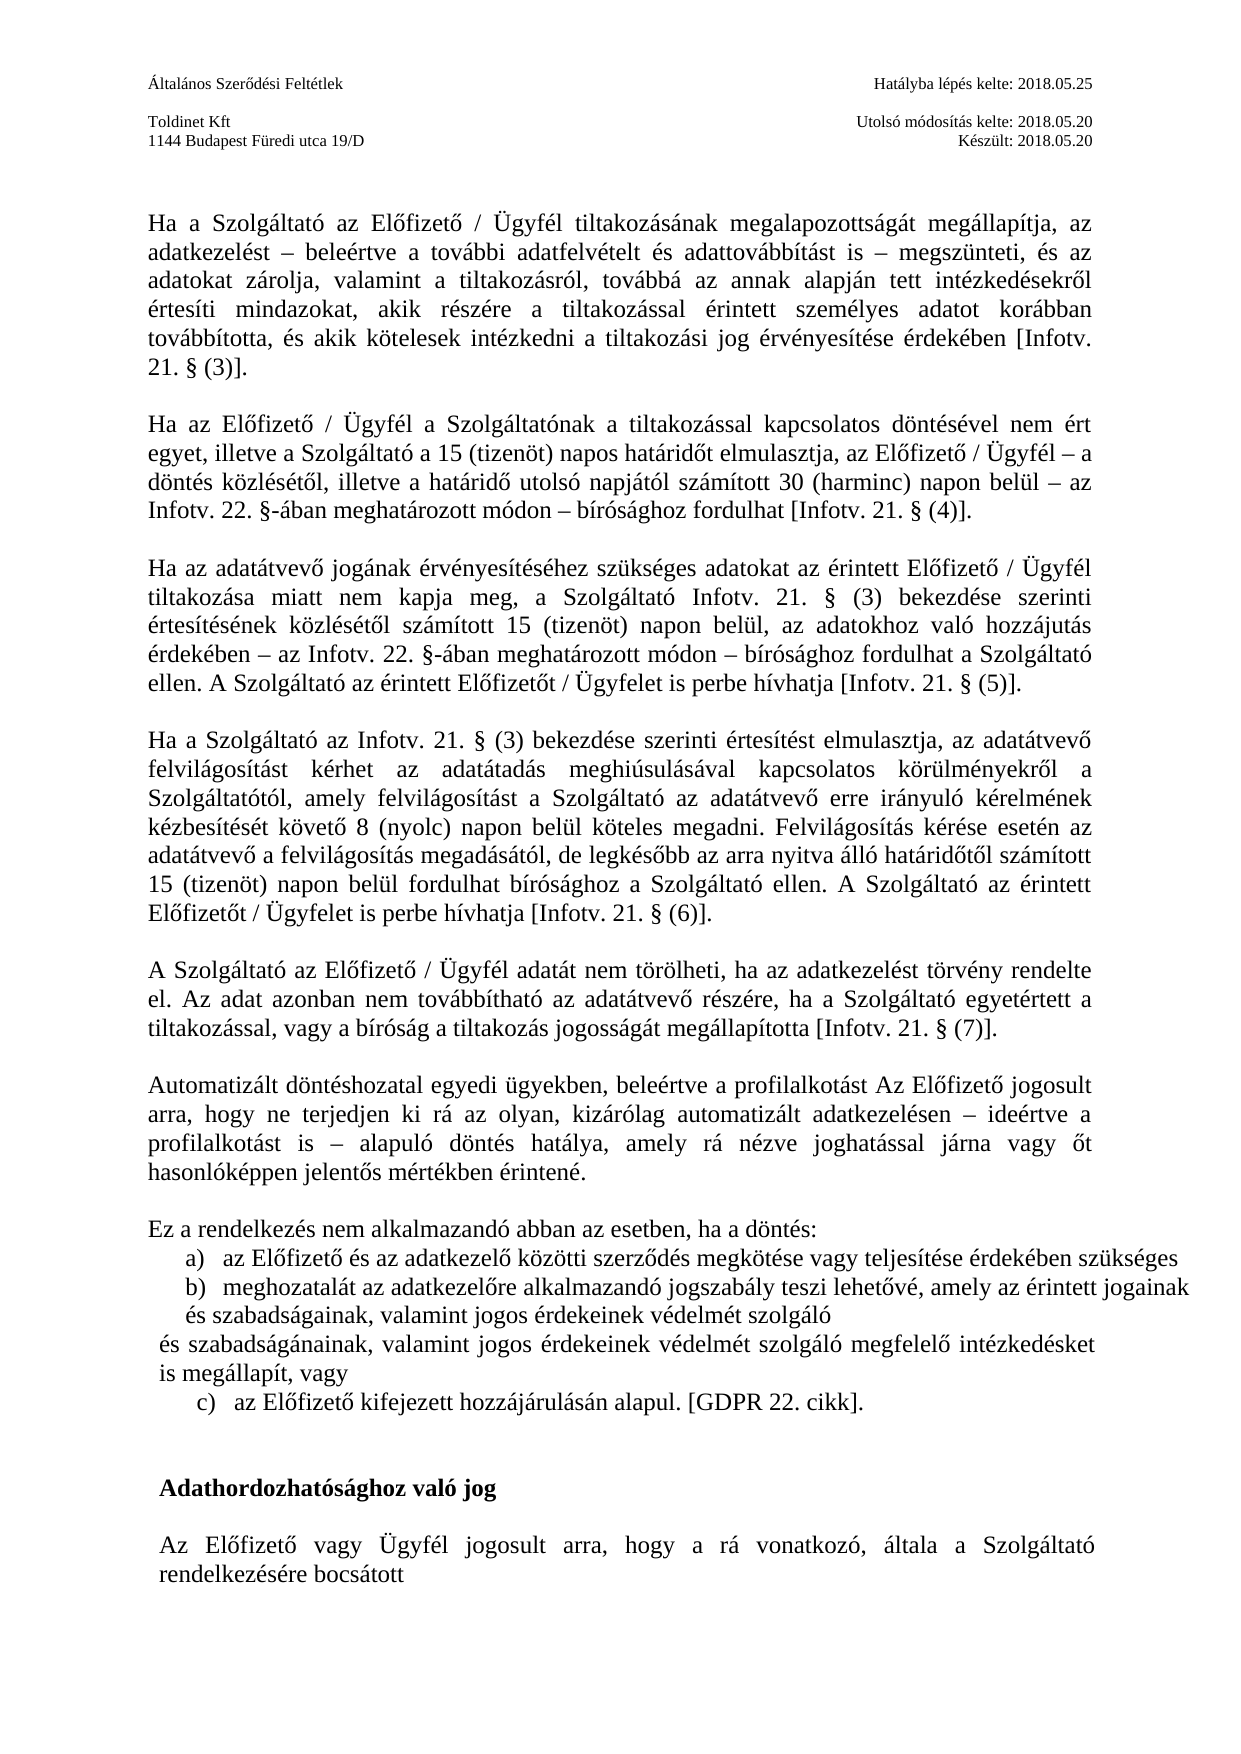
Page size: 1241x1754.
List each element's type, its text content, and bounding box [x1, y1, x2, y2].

text Automatizált döntéshozatal egyedi ügyekben, beleértve a profilalkotást Az Előfizető jogosult arra, hogy ne terjedjen ki rá az olyan, kizárólag automatizált adatkezelésen – ideértve a profilalkotást is – alapuló döntés hatálya, amely rá nézve joghatással járna vagy őt hasonlóképpen jelentős mértékben érintené. [148, 1070, 1093, 1185]
text Ha az Előfizető / Ügyfél a Szolgáltatónak a tiltakozással kapcsolatos döntésével nem ért egyet, illetve a Szolgáltató a 15 (tizenöt) napos határidőt elmulasztja, az Előfizető / Ügyfél – a döntés közlésétől, illetve a határidő utolsó napjától számított 30 (harminc) napon belül – az Infotv. 22. §-ában meghatározott módon – bírósághoz fordulhat [Infotv. 21. § (4)]. [148, 409, 1093, 524]
text A Szolgáltató az Előfizető / Ügyfél adatát nem törölheti, ha az adatkezelést törvény rendelte el. Az adat azonban nem továbbítható az adatátvevő részére, ha a Szolgáltató egyetértett a tiltakozással, vagy a bíróság a tiltakozás jogosságát megállapította [Infotv. 21. § (7)]. [148, 955, 1093, 1042]
text Ha a Szolgáltató az Infotv. 21. § (3) bekezdése szerinti értesítést elmulasztja, az adatátvevő felvilágosítást kérhet az adatátadás meghiúsulásával kapcsolatos körülményekről a Szolgáltatótól, amely felvilágosítást a Szolgáltató az adatátvevő erre irányuló kérelmének kézbesítését követő 8 (nyolc) napon belül köteles megadni. Felvilágosítás kérése esetén az adatátvevő a felvilágosítás megadásától, de legkésőbb az arra nyitva álló határidőtől számított 15 (tizenöt) napon belül fordulhat bírósághoz a Szolgáltató ellen. A Szolgáltató az érintett Előfizetőt / Ügyfelet is perbe hívhatja [Infotv. 21. § (6)]. [148, 725, 1093, 927]
text Ha az adatátvevő jogának érvényesítéséhez szükséges adatokat az érintett Előfizető / Ügyfél tiltakozása miatt nem kapja meg, a Szolgáltató Infotv. 21. § (3) bekezdése szerinti értesítésének közlésétől számított 15 (tizenöt) napon belül, az adatokhoz való hozzájutás érdekében – az Infotv. 22. §-ában meghatározott módon – bírósághoz fordulhat a Szolgáltató ellen. A Szolgáltató az érintett Előfizetőt / Ügyfelet is perbe hívhatja [Infotv. 21. § (5)]. [148, 553, 1093, 697]
text Ha a Szolgáltató az Előfizető / Ügyfél tiltakozásának megalapozottságát megállapítja, az adatkezelést – beleértve a további adatfelvételt és adattovábbítást is – megszünteti, és az adatokat zárolja, valamint a tiltakozásról, továbbá az annak alapján tett intézkedésekről értesíti mindazokat, akik részére a tiltakozással érintett személyes adatot korábban továbbította, és akik kötelesek intézkedni a tiltakozási jog érvényesítése érdekében [Infotv. 21. § (3)]. [148, 208, 1093, 380]
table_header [136, 1214, 1107, 1588]
